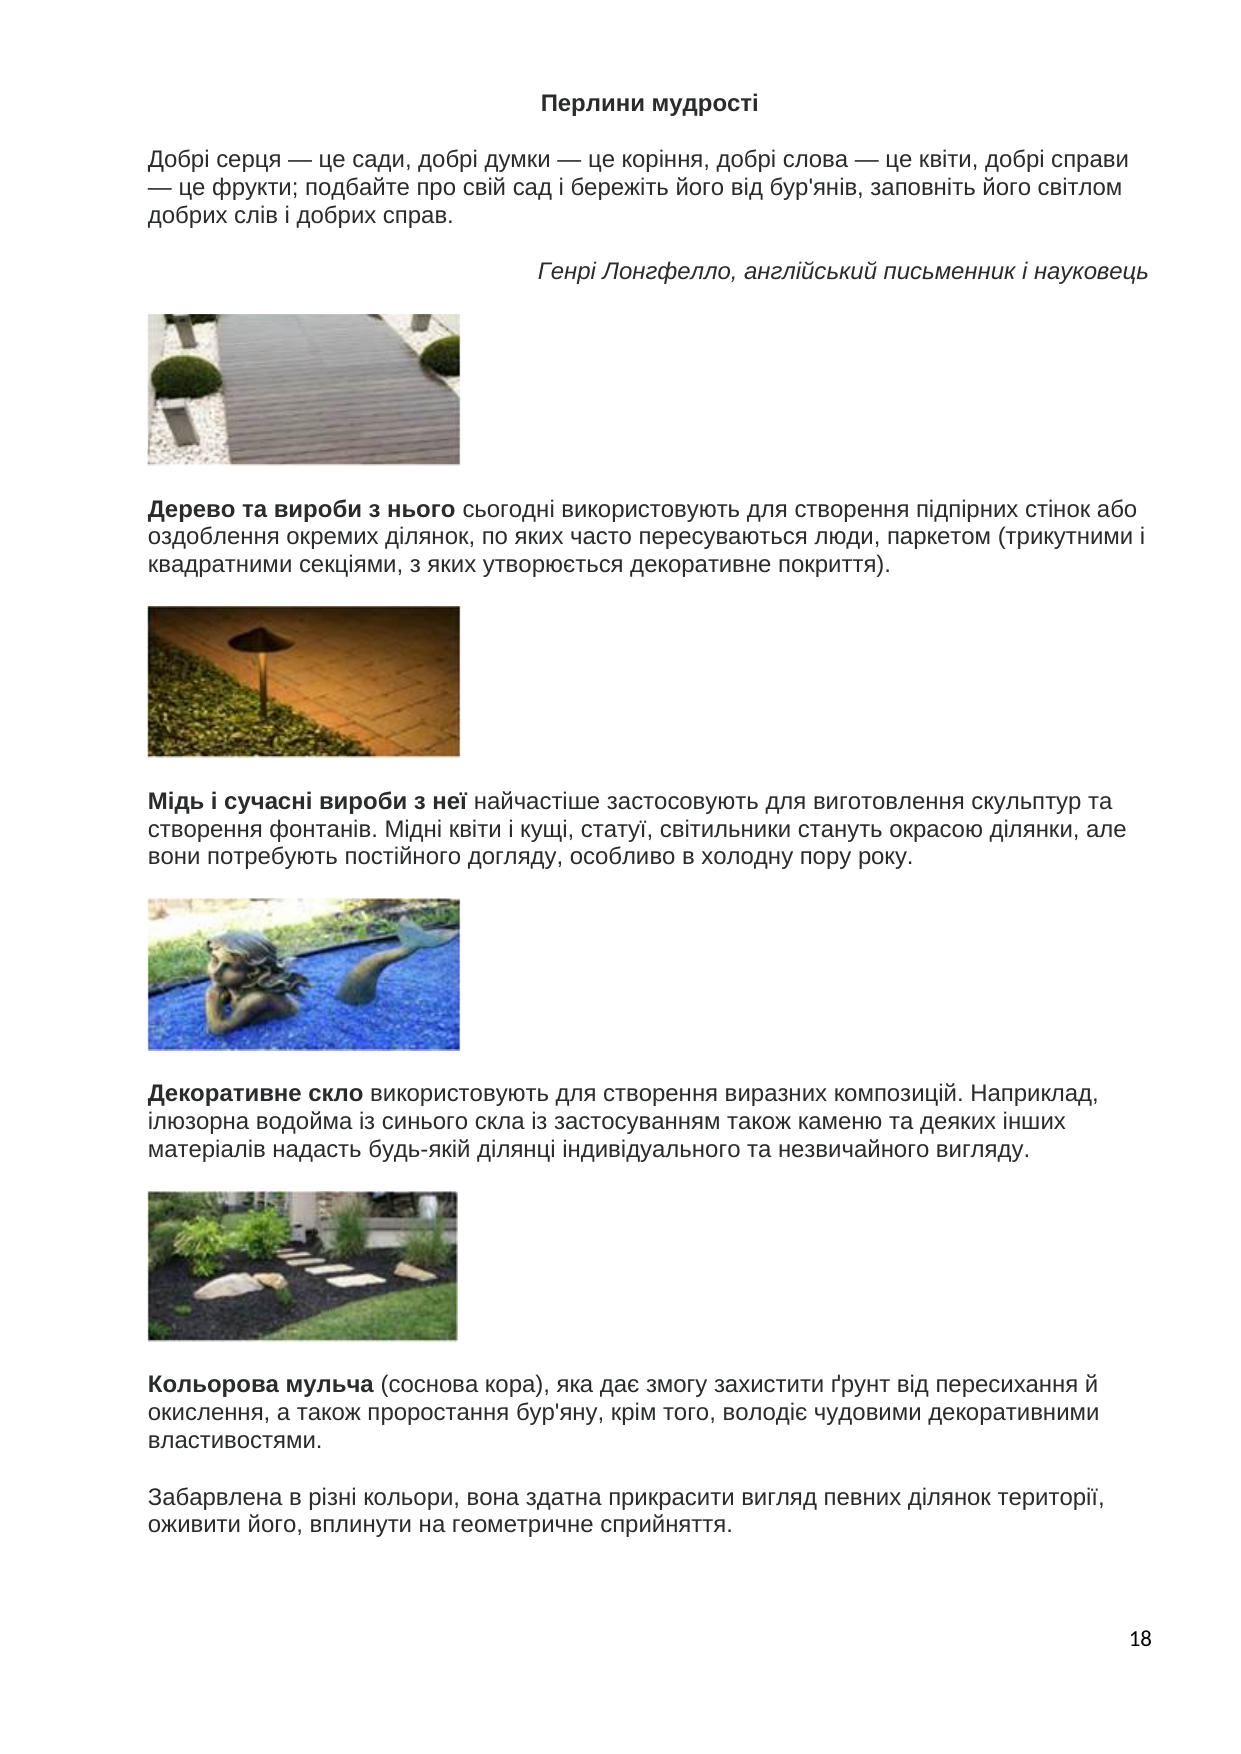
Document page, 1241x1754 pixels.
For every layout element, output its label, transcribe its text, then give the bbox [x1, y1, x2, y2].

text Мідь і сучасні вироби з неї найчастіше застосовують для виготовлення скульптур та створення фонтанів. Мідні квіти і кущі, статуї, світильники стануть окрасою ділянки, але вони потребують постійного догляду, особливо в холодну пору року. [148, 787, 1152, 870]
picture [147, 606, 461, 758]
text Дерево та вироби з нього сьогодні використовують для створення підпірних стінок або оздоблення окремих ділянок, по яких часто пересуваються люди, паркетом (трикутними і квадратними секціями, з яких утворюється декоративне покриття). [148, 494, 1152, 577]
picture [147, 314, 461, 466]
text Кольорова мульча (соснова кора), яка дає змогу захистити ґрунт від пересихання й окислення, а також проростання бур'яну, крім того, володіє чудовими декоративними властивостями. [148, 1370, 1152, 1453]
text Перлини мудрості [148, 88, 1152, 116]
text Добрі серця — це сади, добрі думки — це коріння, добрі слова — це квіти, добрі справи — це фрукти; подбайте про свій сад і бережіть його від бур'янів, заповніть його світлом добрих слів і добрих справ. [148, 145, 1152, 228]
picture [147, 898, 461, 1051]
text Забарвлена в різні кольори, вона здатна прикрасити вигляд певних ділянок території, оживити його, вплинути на геометричне сприйняття. [148, 1482, 1152, 1538]
text Декоративне скло використовують для створення виразних композицій. Наприклад, ілюзорна водойма із синього скла із застосуванням також каменю та деяких інших матеріалів надасть будь-якій ділянці індивідуального та незвичайного вигляду. [148, 1079, 1152, 1162]
picture [147, 1191, 458, 1342]
text Генрі Лонгфелло, англійський письменник і науковець [148, 257, 1152, 285]
